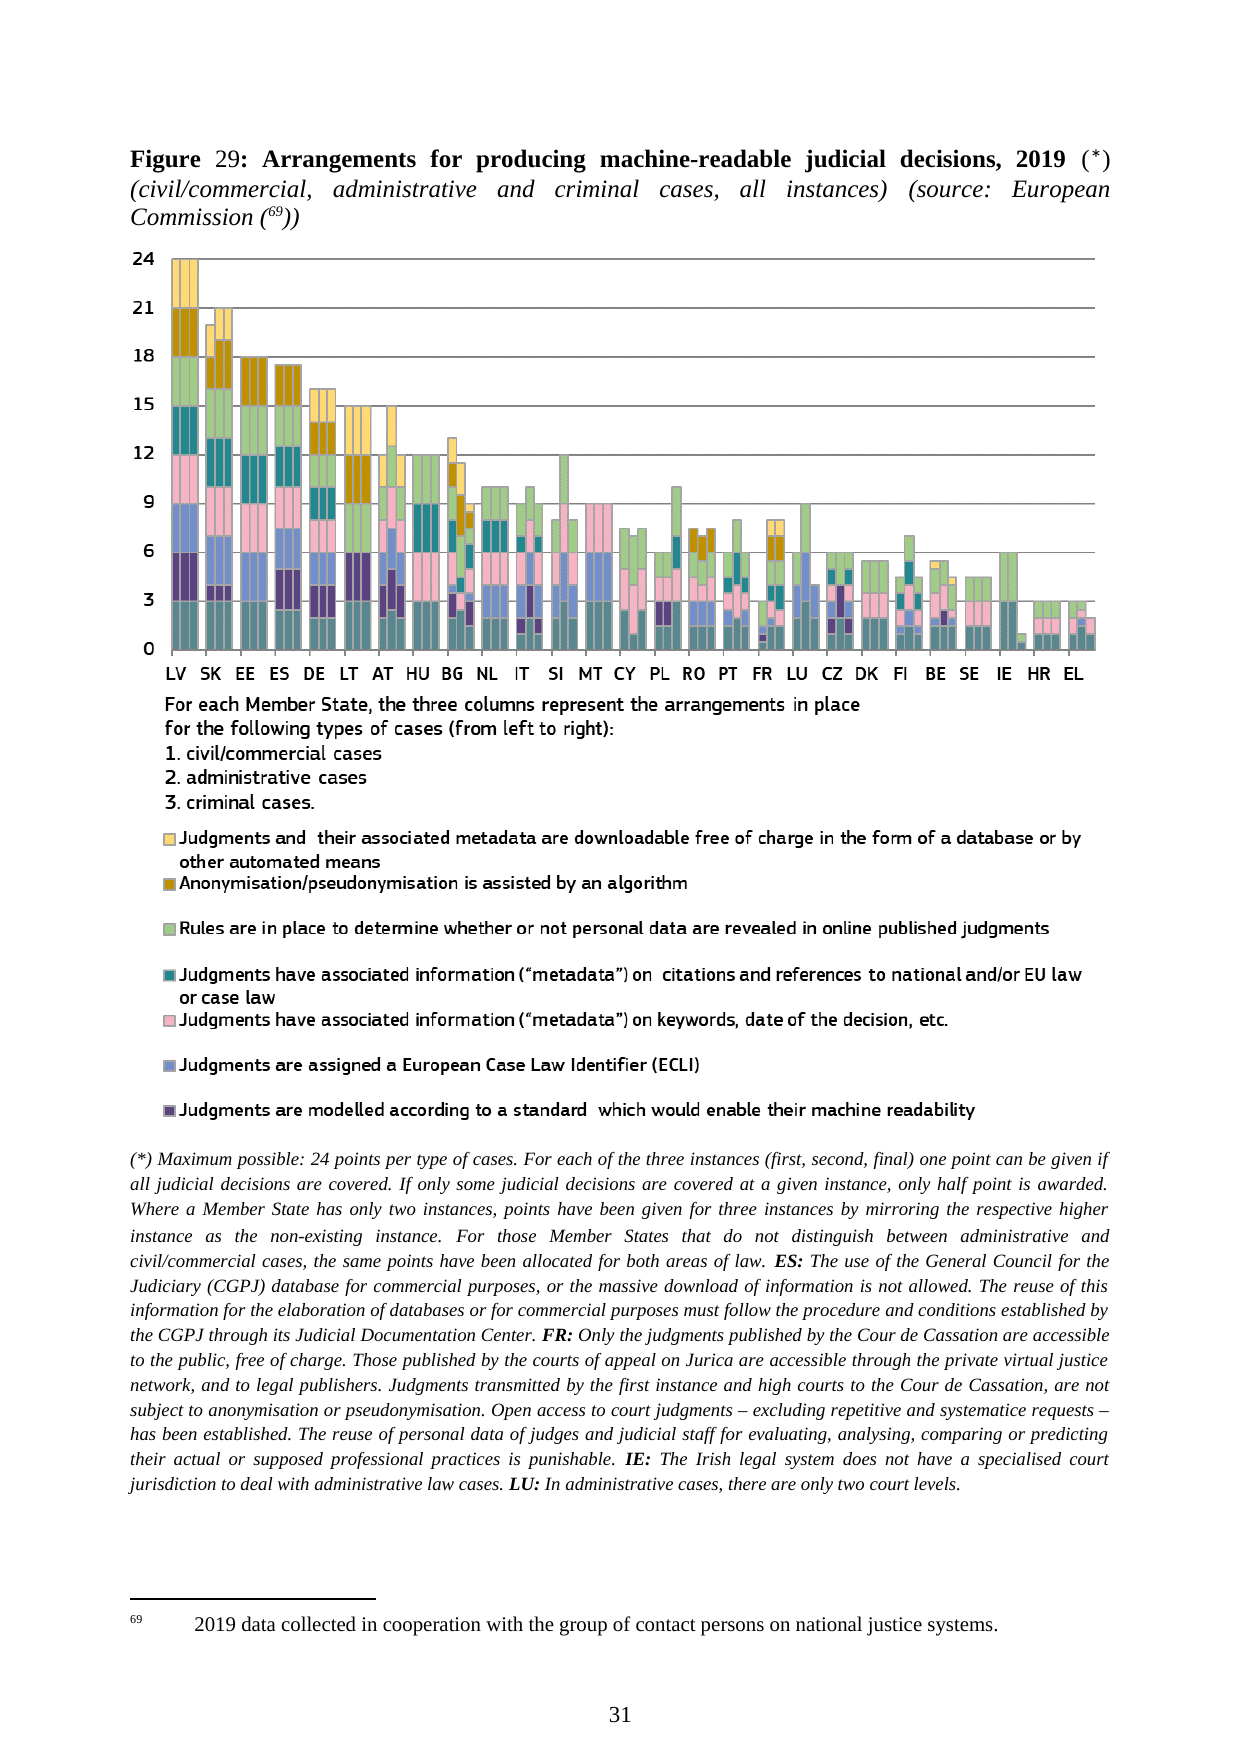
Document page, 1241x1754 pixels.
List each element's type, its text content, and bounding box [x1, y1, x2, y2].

text (*) Maximum possible: 24 points per type of cases. For each of the three instances (first, second, final) one point can be given if all judicial decisions are covered. If only some judicial decisions are covered at a given instance, only half point is awarded. Where a Member State has only two instances, points have been given for three instances by mirroring the respective higher instance as the non-existing instance. For those Member States that do not distinguish between administrative and civil/commercial cases, the same points have been allocated for both areas of law. ES: The use of the General Council for the Judiciary (CGPJ) database for commercial purposes, or the massive download of information is not allowed. The reuse of this information for the elaboration of databases or for commercial purposes must follow the procedure and conditions established by the CGPJ through its Judicial Documentation Center. FR: Only the judgments published by the Cour de Cassation are accessible to the public, free of charge. Those published by the courts of appeal on Jurica are accessible through the private virtual justice network, and to legal publishers. Judgments transmitted by the first instance and high courts to the Cour de Cassation, are not subject to anonymisation or pseudonymisation. Open access to court judgments – excluding repetitive and systematice requests – has been established. The reuse of personal data of judges and judicial staff for evaluating, analysing, comparing or predicting their actual or supposed professional practices is punishable. IE: The Irish legal system does not have a specialised court jurisdiction to deal with administrative law cases. LU: In administrative cases, there are only two court levels. [130, 1148, 1110, 1494]
text Figure 29: Arrangements for producing machine-readable judicial decisions, 2019 (*) (civil/commercial, administrative and criminal cases, all instances) (source: European Commission ()) [130, 143, 1110, 231]
picture [129, 231, 1111, 1148]
